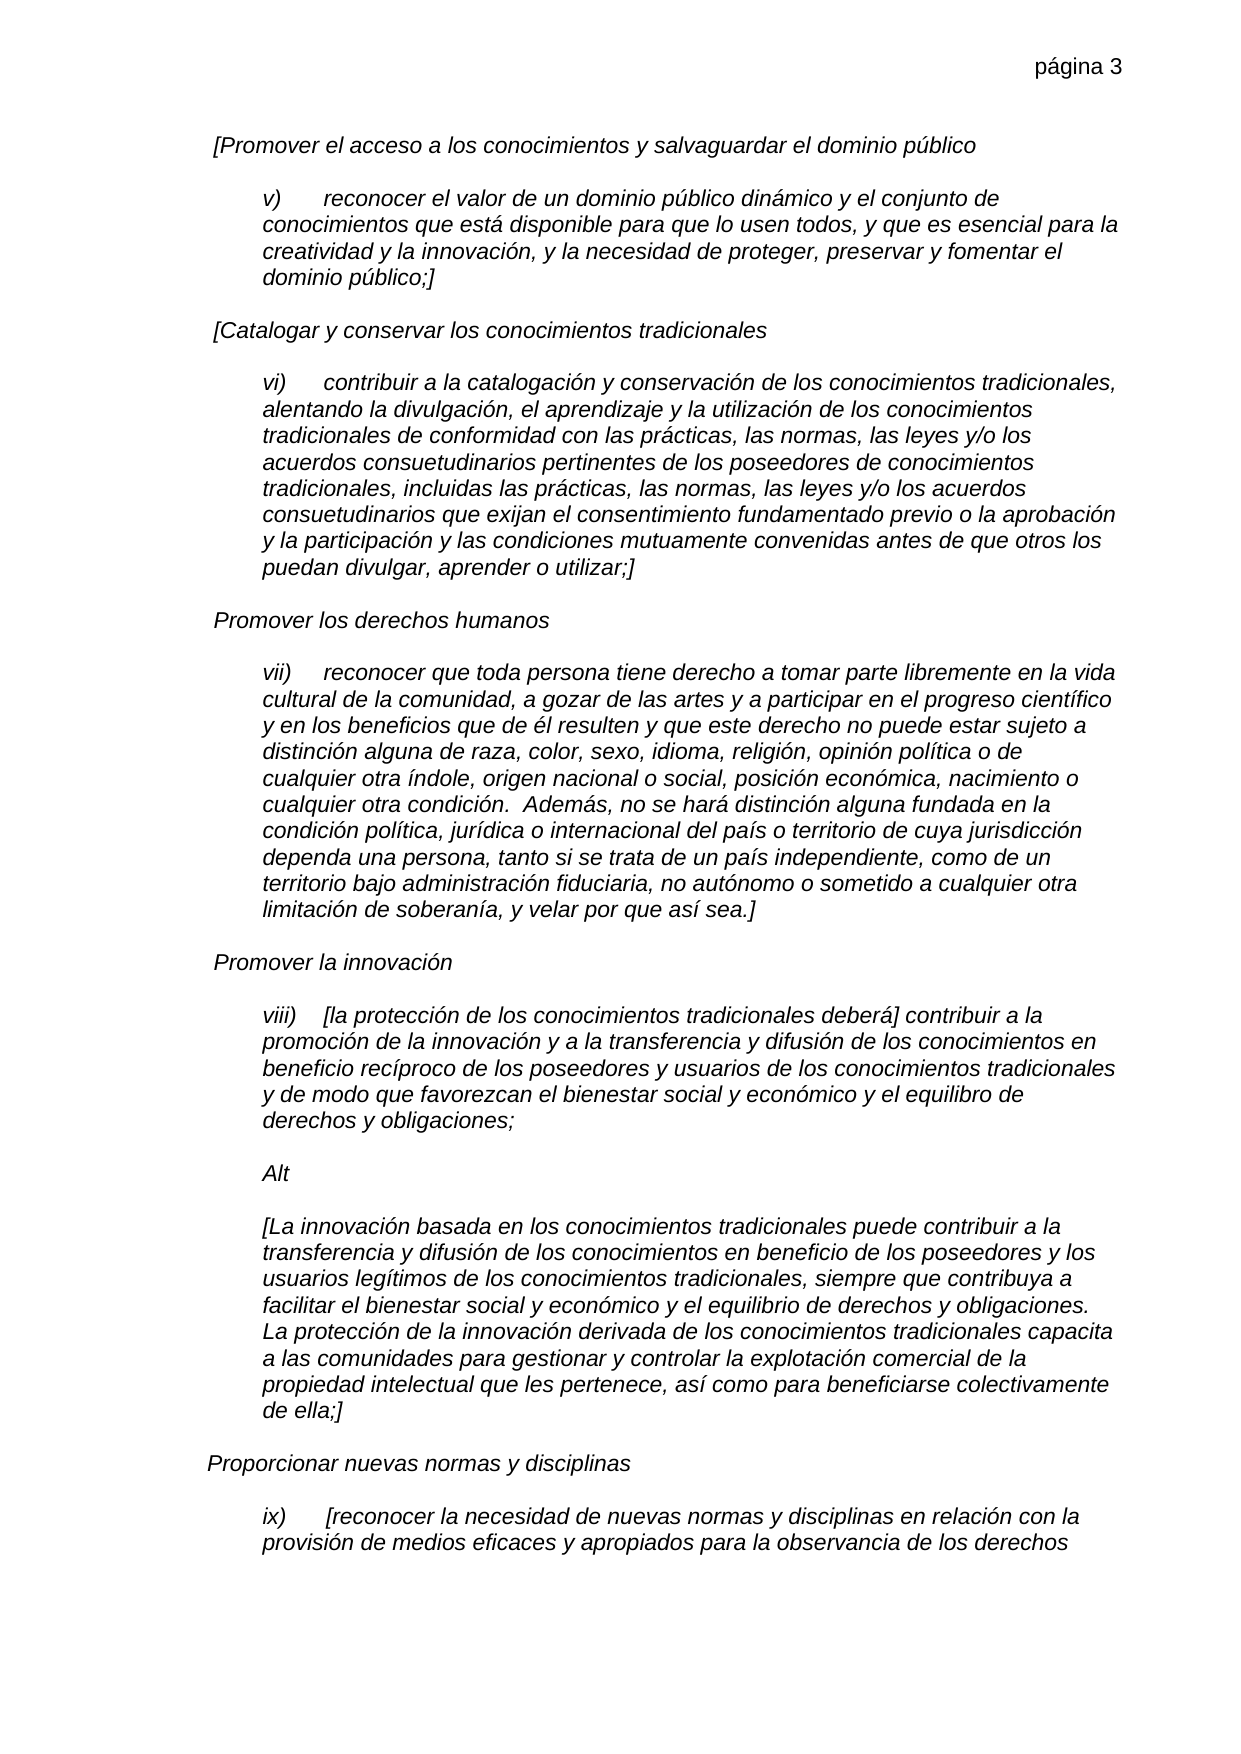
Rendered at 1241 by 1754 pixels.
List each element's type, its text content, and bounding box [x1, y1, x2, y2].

text [Catalogar y conservar los conocimientos tradicionales [213, 317, 1122, 343]
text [262, 1503, 1122, 1555]
text [La innovación basada en los conocimientos tradicionales puede contribuir a la transferencia y difusión de los conocimientos en beneficio de los poseedores y los usuarios legítimos de los conocimientos tradicionales, siempre que contribuya a facilitar el bienestar social y económico y el equilibrio de derechos y obligaciones. [262, 1213, 1122, 1318]
text [Promover el acceso a los conocimientos y salvaguardar el dominio público [213, 132, 1122, 158]
text La protección de la innovación derivada de los conocimientos tradicionales capacita a las comunidades para gestionar y controlar la explotación comercial de la propiedad intelectual que les pertenece, así como para beneficiarse colectivamente de ella;] [262, 1318, 1122, 1423]
text vii) reconocer que toda persona tiene derecho a tomar parte libremente en la vida cultural de la comunidad, a gozar de las artes y a participar en el progreso científico y en los beneficios que de él resulten y que este derecho no puede estar sujeto a distinción alguna de raza, color, sexo, idioma, religión, opinión política o de cualquier otra índole, origen nacional o social, posición económica, nacimiento o cualquier otra condición. Además, no se hará distinción alguna fundada en la condición política, jurídica o internacional del país o territorio de cuya jurisdicción dependa una persona, tanto si se trata de un país independiente, como de un territorio bajo administración fiduciaria, no autónomo o sometido a cualquier otra limitación de soberanía, y velar por que así sea.] [262, 659, 1122, 923]
text viii) [la protección de los conocimientos tradicionales deberá] contribuir a la promoción de la innovación y a la transferencia y difusión de los conocimientos en beneficio recíproco de los poseedores y usuarios de los conocimientos tradicionales y de modo que favorezcan el bienestar social y económico y el equilibro de derechos y obligaciones; [262, 1002, 1122, 1134]
text Promover los derechos humanos [213, 607, 1122, 633]
text Proporcionar nuevas normas y disciplinas [207, 1450, 1122, 1476]
text Promover la innovación [213, 949, 1122, 976]
text v) reconocer el valor de un dominio público dinámico y el conjunto de conocimientos que está disponible para que lo usen todos, y que es esencial para la creatividad y la innovación, y la necesidad de proteger, preservar y fomentar el dominio público;] [262, 185, 1122, 290]
text Alt [262, 1160, 1122, 1186]
text vi) contribuir a la catalogación y conservación de los conocimientos tradicionales, alentando la divulgación, el aprendizaje y la utilización de los conocimientos tradicionales de conformidad con las prácticas, las normas, las leyes y/o los acuerdos consuetudinarios pertinentes de los poseedores de conocimientos tradicionales, incluidas las prácticas, las normas, las leyes y/o los acuerdos consuetudinarios que exijan el consentimiento fundamentado previo o la aprobación y la participación y las condiciones mutuamente convenidas antes de que otros los puedan divulgar, aprender o utilizar;] [262, 369, 1122, 580]
